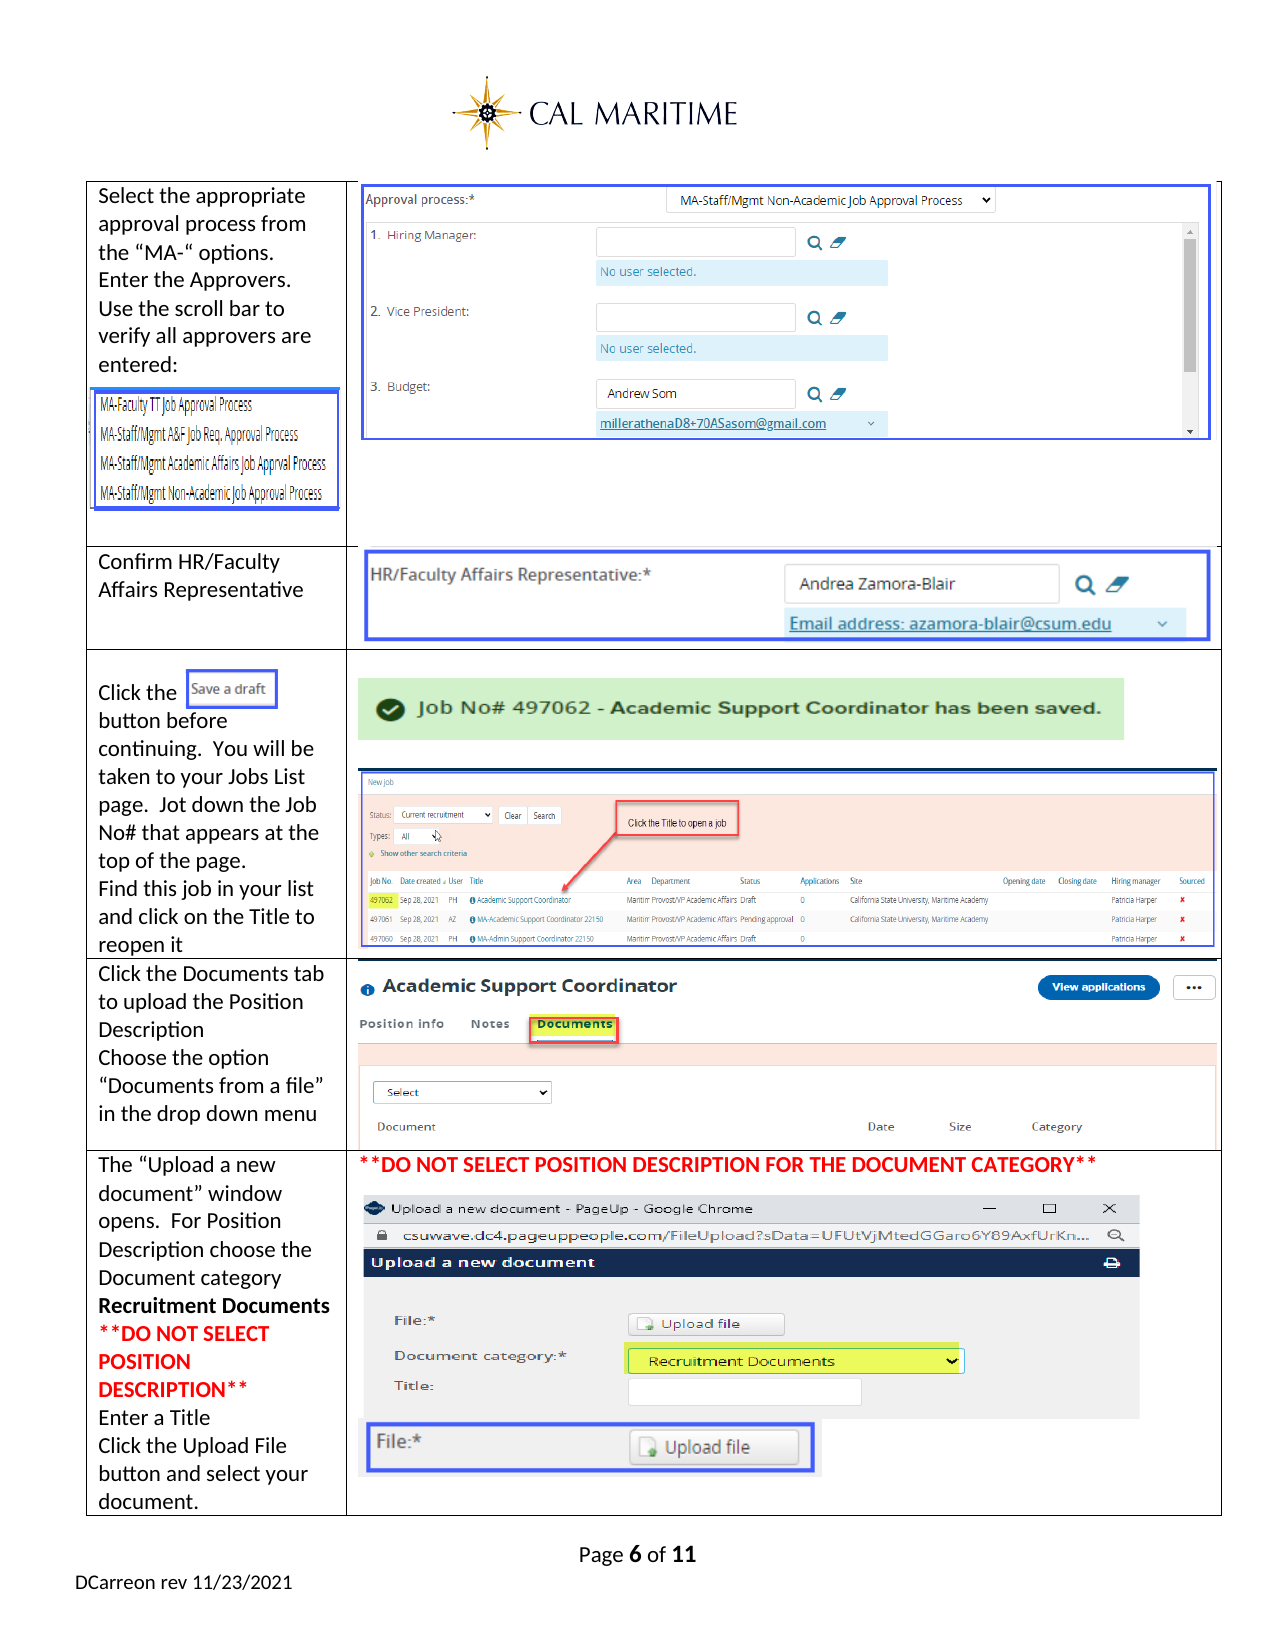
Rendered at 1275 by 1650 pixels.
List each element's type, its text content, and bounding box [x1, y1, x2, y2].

picture [358, 959, 1217, 1150]
picture [88, 387, 340, 511]
table_cell [1217, 547, 1221, 649]
table_cell **DO NOT SELECT POSITION DESCRIPTION FOR THE DOCUMENT CATEGORY** [347, 1151, 1221, 1515]
table_cell Click the Documents tab to upload the Position Description Choose the option “Documents from a file” in the drop down menu [87, 959, 346, 1149]
table_cell Confirm HR/Faculty Affairs Representative [87, 547, 346, 649]
picture [358, 546, 1217, 649]
picture [358, 181, 1217, 440]
table_cell [347, 547, 358, 649]
picture [358, 768, 1217, 949]
picture [358, 678, 1125, 740]
table_cell Click the button before continuing. You will be taken to your Jobs List page. Jot down the Job No# that appears at the top of the page. Find this job in your list and click on the Title to reopen it [87, 650, 346, 958]
table_cell Select the appropriate approval process from the “MA-“ options. Enter the Approvers. Use the scroll bar to verify all approvers are entered: [87, 182, 346, 546]
table_cell [347, 182, 1221, 546]
table_cell [347, 959, 358, 1149]
picture [450, 75, 742, 153]
table_cell [1217, 959, 1221, 1149]
picture [358, 1195, 1140, 1477]
picture [185, 669, 279, 709]
table_cell [347, 650, 1221, 958]
